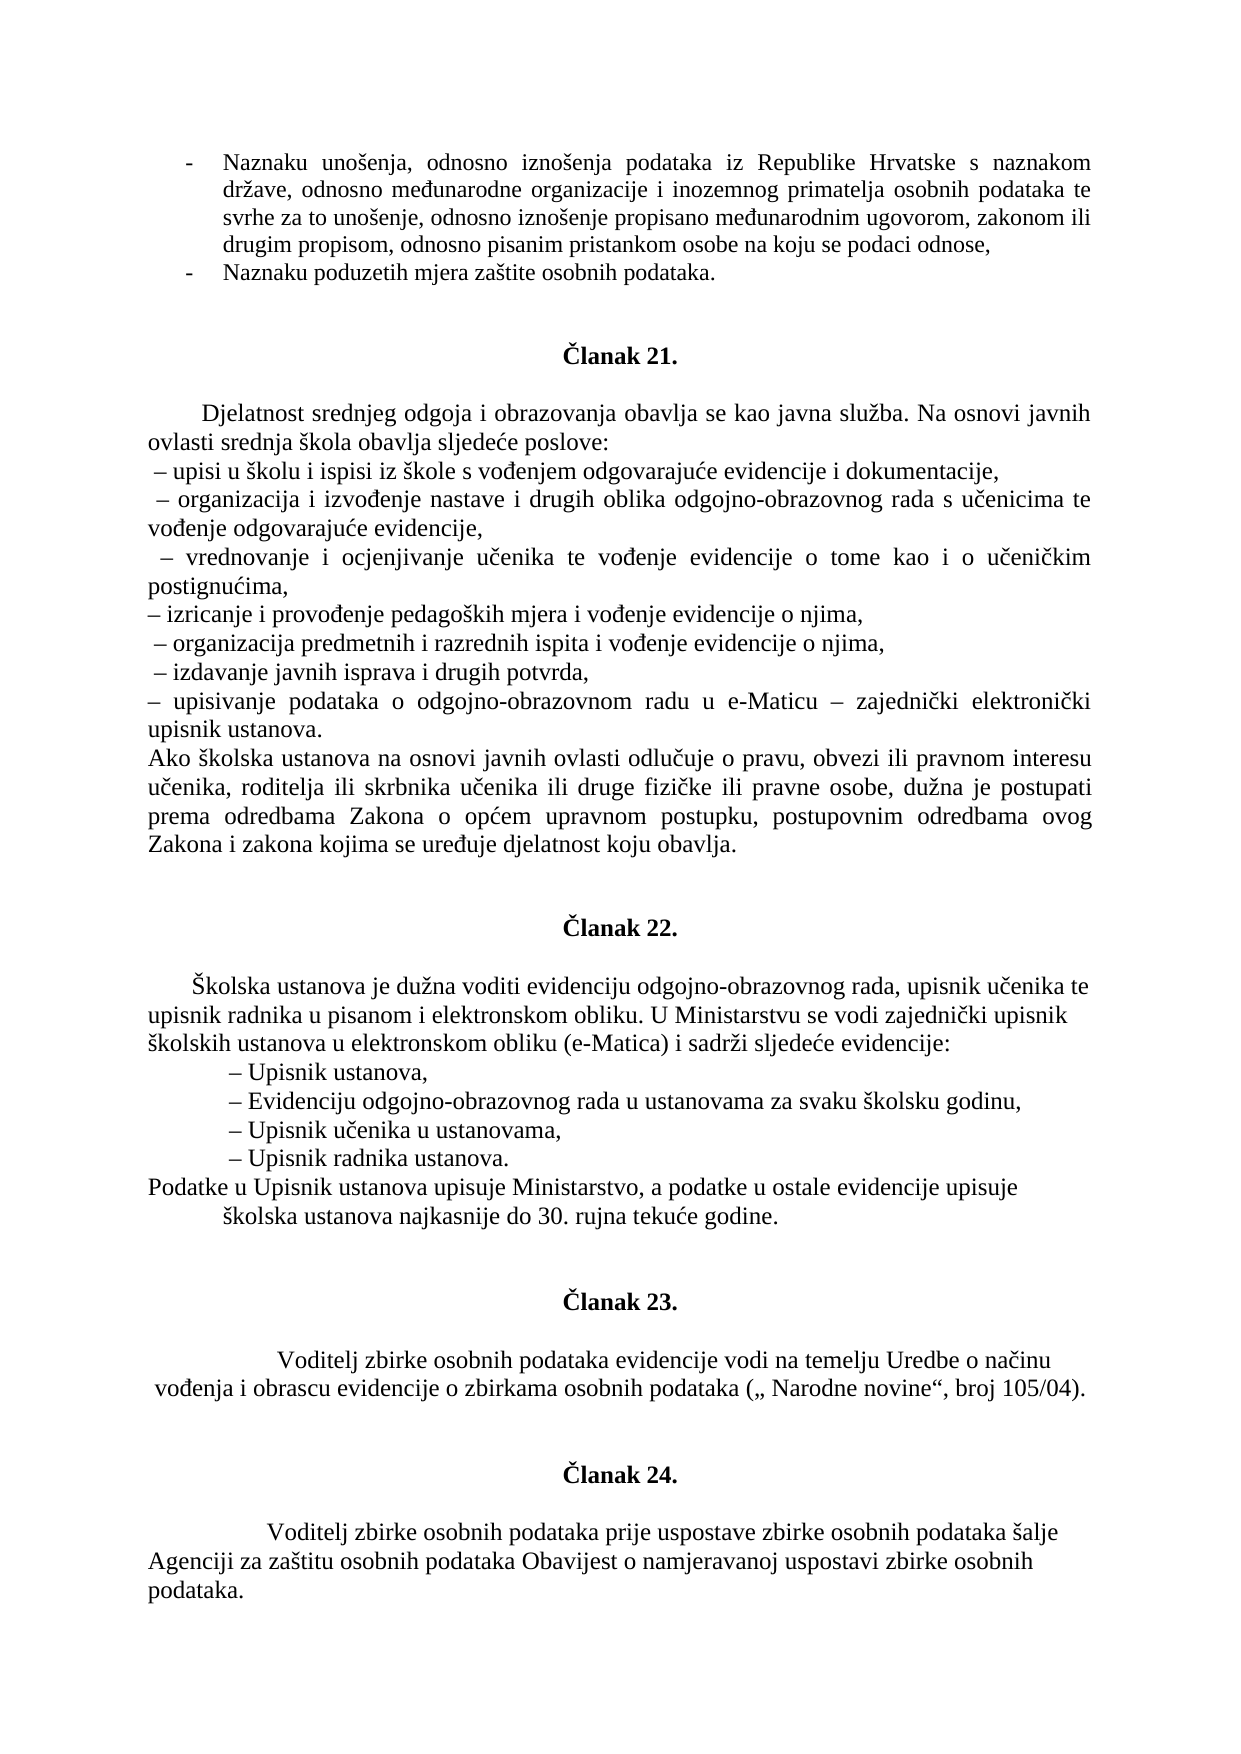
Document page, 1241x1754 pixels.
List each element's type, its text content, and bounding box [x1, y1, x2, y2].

text Školska ustanova je dužna voditi evidenciju odgojno-obrazovnog rada, upisnik učenika te upisnik radnika u pisanom i elektronskom obliku. U Ministarstvu se vodi zajednički upisnik školskih ustanova u elektronskom obliku (e-Matica) i sadrži sljedeće evidencije: [148, 971, 1093, 1057]
list Naznaku unošenja, odnosno iznošenja podataka iz Republike Hrvatske s naznakom države, odnosno međunarodne organizacije i inozemnog primatelja osobnih podataka te svrhe za to unošenje, odnosno iznošenje propisano međunarodnim ugovorom, zakonom ili drugim propisom, odnosno pisanim pristankom osobe na koju se podaci odnose, [185, 148, 1093, 258]
text Članak 22. [148, 913, 1093, 942]
text Članak 23. [148, 1287, 1093, 1316]
text – Upisnik radnika ustanova. [148, 1143, 1093, 1172]
text – izricanje i provođenje pedagoških mjera i vođenje evidencije o njima, [148, 599, 1093, 628]
list Naznaku poduzetih mjera zaštite osobnih podataka. [185, 258, 1093, 286]
text – Upisnik ustanova, [148, 1057, 1093, 1086]
text – izdavanje javnih isprava i drugih potvrda, [148, 657, 1093, 686]
text Ako školska ustanova na osnovi javnih ovlasti odlučuje o pravu, obvezi ili pravnom interesu učenika, roditelja ili skrbnika učenika ili druge fizičke ili pravne osobe, dužna je postupati prema odredbama Zakona o općem upravnom postupku, postupovnim odredbama ovog Zakona i zakona kojima se uređuje djelatnost koju obavlja. [148, 743, 1093, 858]
text Djelatnost srednjeg odgoja i obrazovanja obavlja se kao javna služba. Na osnovi javnih ovlasti srednja škola obavlja sljedeće poslove: [148, 398, 1093, 456]
text – upisi u školu i ispisi iz škole s vođenjem odgovarajuće evidencije i dokumentacije, [148, 456, 1093, 484]
text Voditelj zbirke osobnih podataka prije uspostave zbirke osobnih podataka šalje Agenciji za zaštitu osobnih podataka Obavijest o namjeravanoj uspostavi zbirke osobnih podataka. [148, 1517, 1093, 1603]
text – organizacija predmetnih i razrednih ispita i vođenje evidencije o njima, [148, 628, 1093, 657]
text Podatke u Upisnik ustanova upisuje Ministarstvo, a podatke u ostale evidencije upisuje školska ustanova najkasnije do 30. rujna tekuće godine. [148, 1172, 1093, 1230]
text Voditelj zbirke osobnih podataka evidencije vodi na temelju Uredbe o načinu vođenja i obrascu evidencije o zbirkama osobnih podataka („ Narodne novine“, broj 105/04). [148, 1345, 1093, 1402]
text – upisivanje podataka o odgojno-obrazovnom radu u e-Maticu – zajednički elektronički upisnik ustanova. [148, 686, 1093, 743]
text – Evidenciju odgojno-obrazovnog rada u ustanovama za svaku školsku godinu, [148, 1086, 1093, 1115]
text – organizacija i izvođenje nastave i drugih oblika odgojno-obrazovnog rada s učenicima te vođenje odgovarajuće evidencije, [148, 484, 1093, 542]
text – Upisnik učenika u ustanovama, [148, 1115, 1093, 1143]
text Članak 21. [148, 341, 1093, 369]
text Članak 24. [148, 1460, 1093, 1488]
text – vrednovanje i ocjenjivanje učenika te vođenje evidencije o tome kao i o učeničkim postignućima, [148, 542, 1093, 599]
